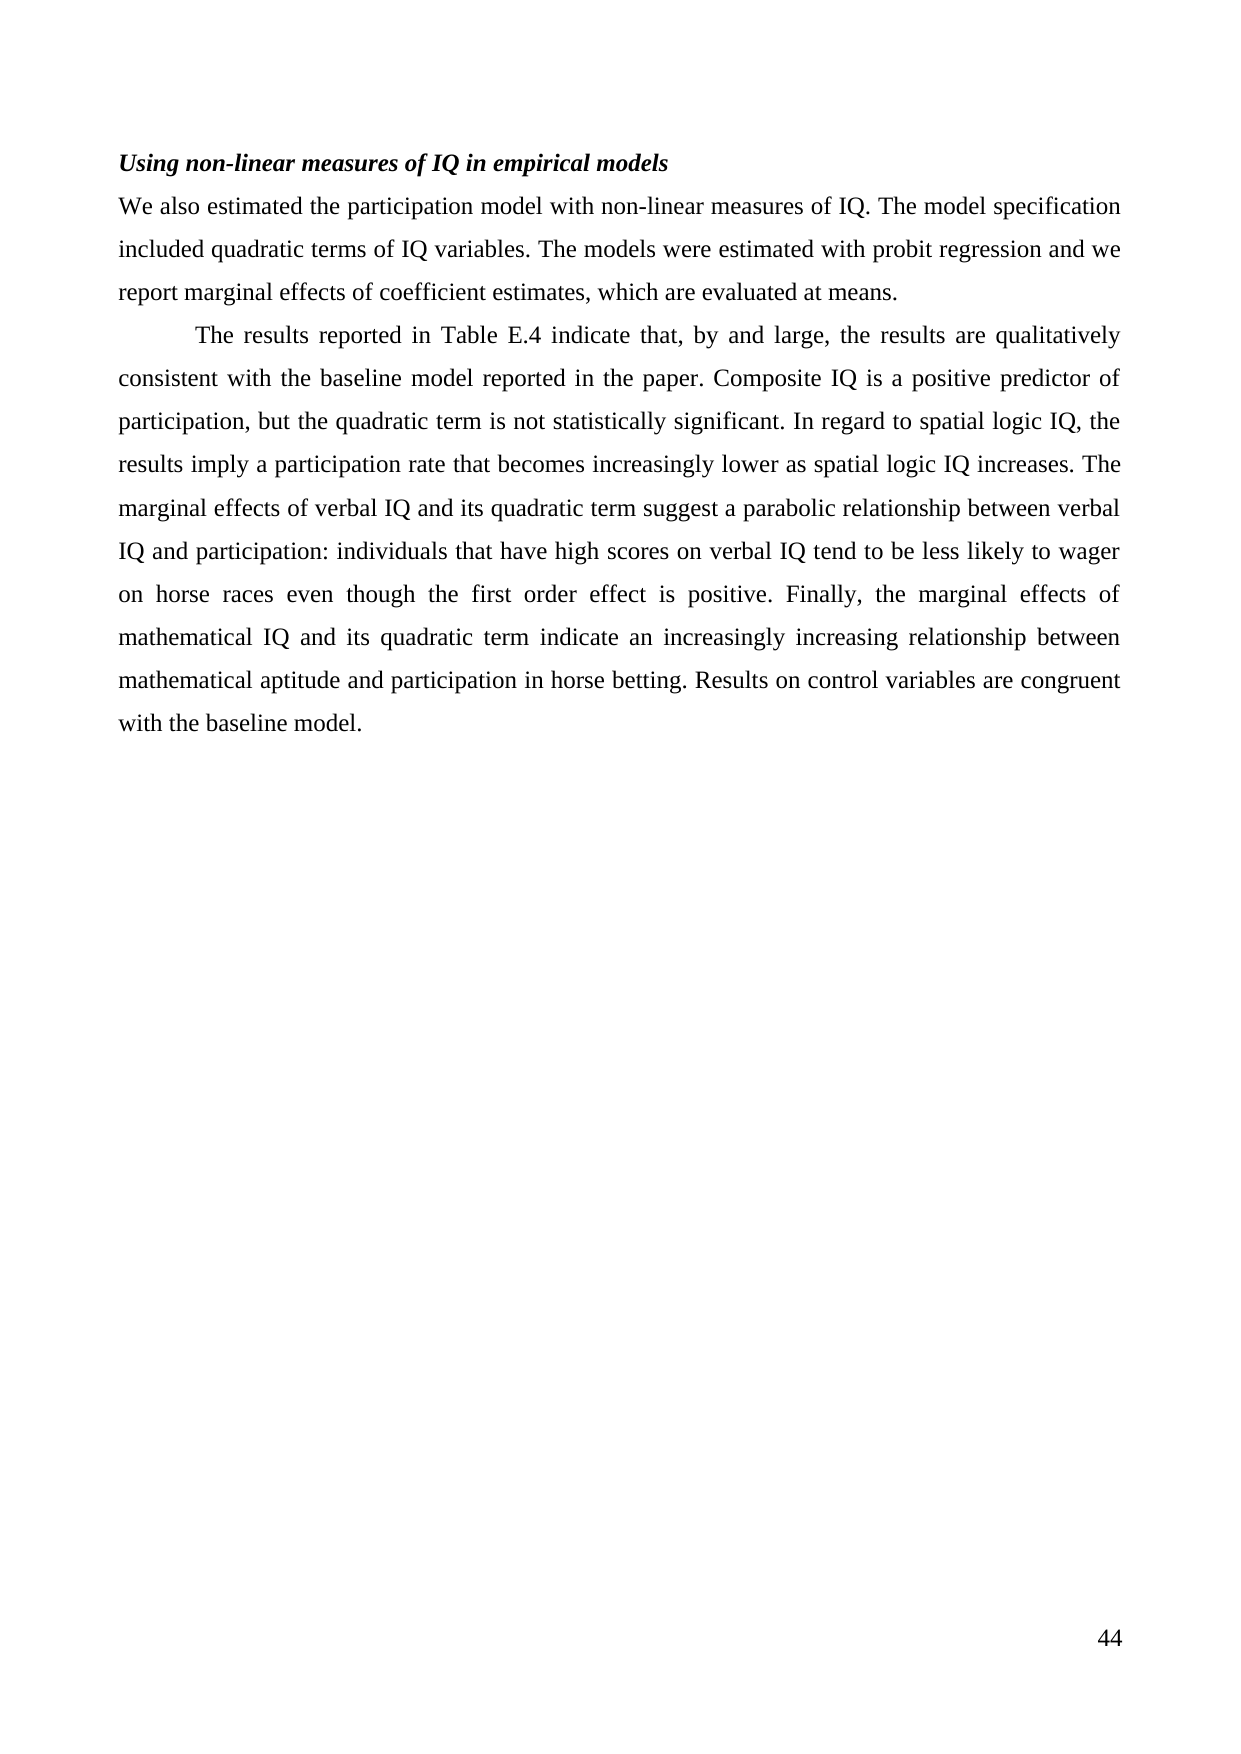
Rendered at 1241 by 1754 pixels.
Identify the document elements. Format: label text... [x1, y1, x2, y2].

text We also estimated the participation model with non-linear measures of IQ. The model specification included quadratic terms of IQ variables. The models were estimated with probit regression and we report marginal effects of coefficient estimates, which are evaluated at means. [118, 191, 1122, 306]
text The results reported in Table E.4 indicate that, by and large, the results are qualitatively consistent with the baseline model reported in the paper. Composite IQ is a positive predictor of participation, but the quadratic term is not statistically significant. In regard to spatial logic IQ, the results imply a participation rate that becomes increasingly lower as spatial logic IQ increases. The marginal effects of verbal IQ and its quadratic term suggest a parabolic relationship between verbal IQ and participation: individuals that have high scores on verbal IQ tend to be less likely to wager on horse races even though the first order effect is positive. Finally, the marginal effects of mathematical IQ and its quadratic term indicate an increasingly increasing relationship between mathematical aptitude and participation in horse betting. Results on control variables are congruent with the baseline model. [118, 320, 1122, 737]
text Using non-linear measures of IQ in empirical models [118, 148, 1122, 176]
